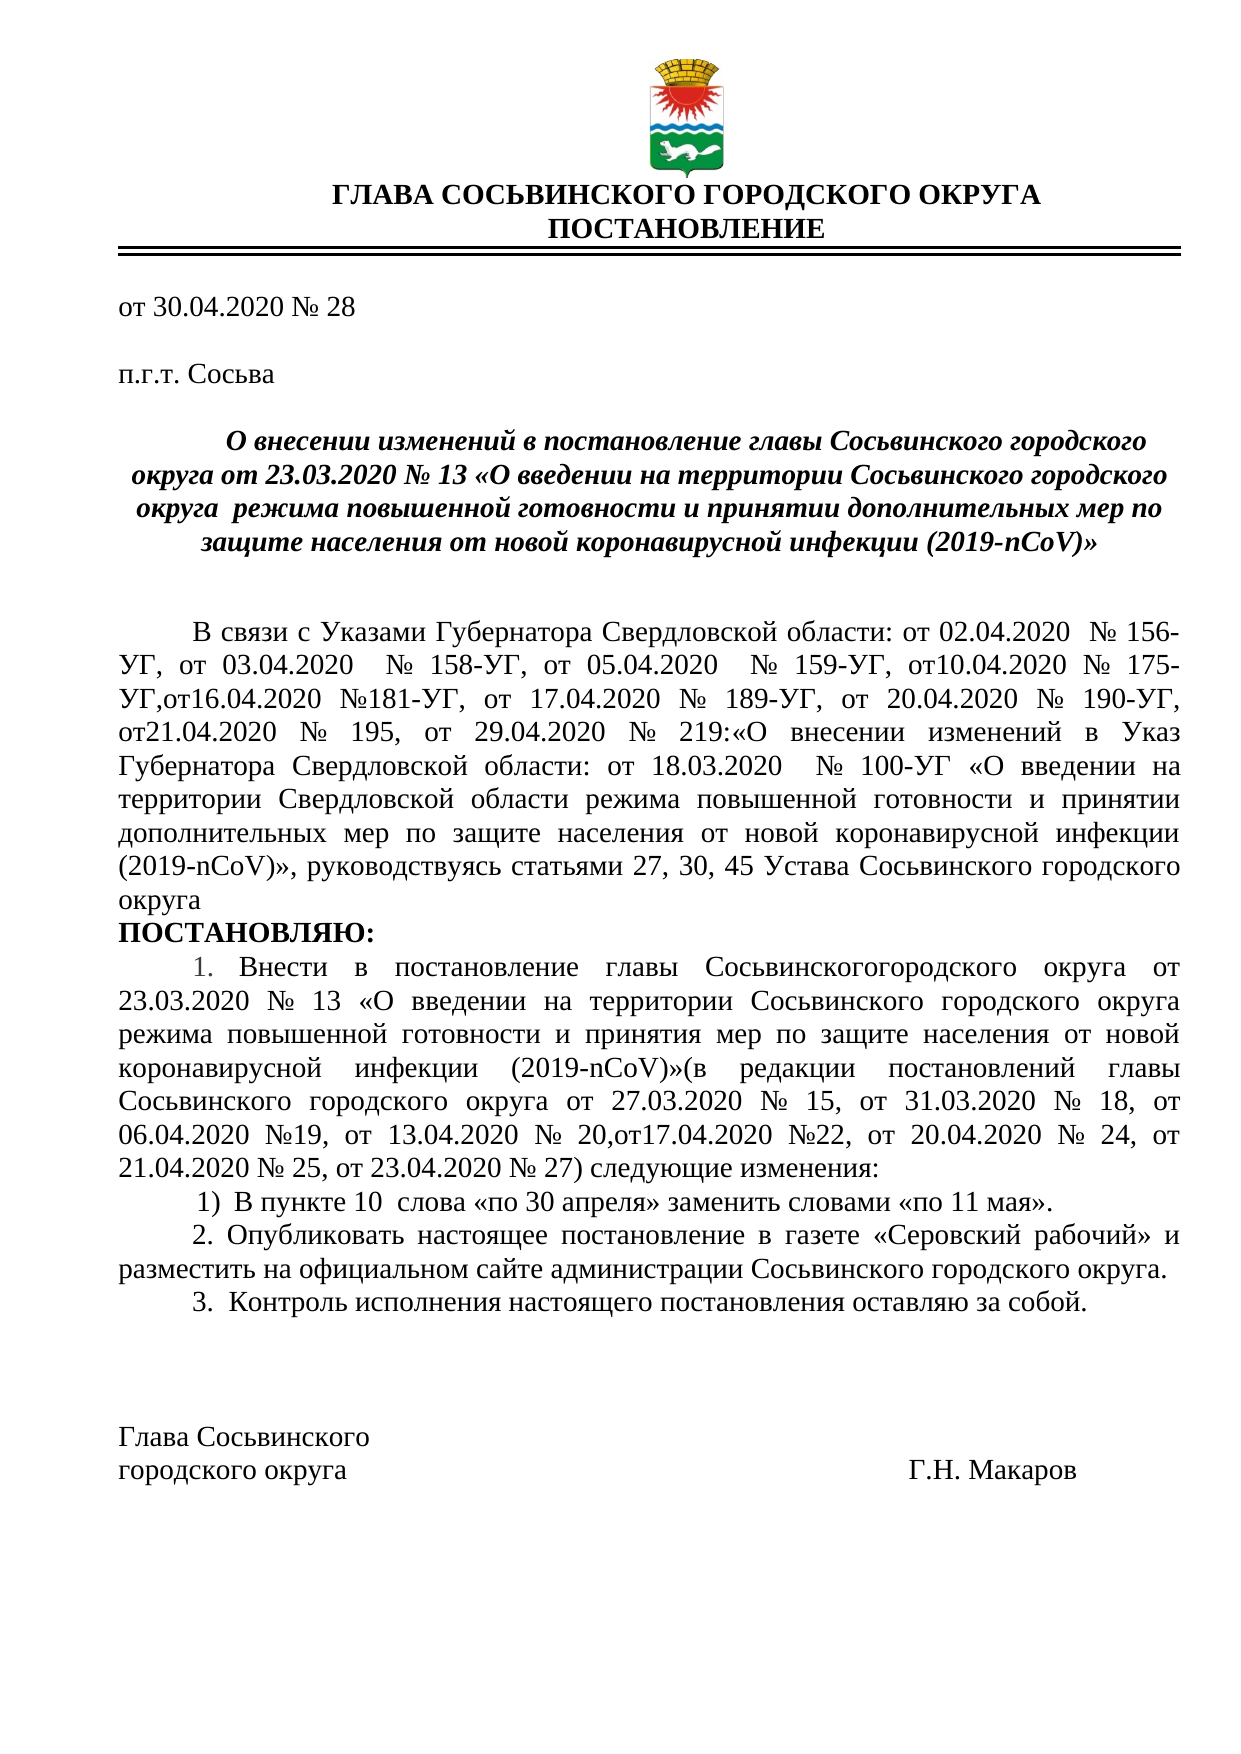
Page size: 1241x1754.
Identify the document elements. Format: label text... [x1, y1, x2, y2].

list 3. Контроль исполнения настоящего постановления оставляю за собой. [118, 1284, 1181, 1318]
text В связи с Указами Губернатора Свердловской области: от 02.04.2020 № 156-УГ, от 03.04.2020 № 158-УГ, от 05.04.2020 № 159-УГ, от10.04.2020 № 175-УГ,от16.04.2020 №181-УГ, от 17.04.2020 № 189-УГ, от 20.04.2020 № 190-УГ, от21.04.2020 № 195, от 29.04.2020 № 219:«О внесении изменений в Указ Губернатора Свердловской области: от 18.03.2020 № 100-УГ «О введении на территории Свердловской области режима повышенной готовности и принятии дополнительных мер по защите населения от новой коронавирусной инфекции (2019-nCoV)», руководствуясь статьями 27, 30, 45 Устава Сосьвинского городского округа [118, 614, 1181, 916]
text городского округа Г.Н. Макаров [118, 1452, 1181, 1486]
text от 30.04.2020 № 28 [118, 289, 1181, 323]
text ПОСТАНОВЛЯЮ: [118, 916, 1181, 949]
text Глава Сосьвинского [118, 1419, 1181, 1452]
list Внести в постановление главы Сосьвинскогогородского округа от 23.03.2020 № 13 «О введении на территории Сосьвинского городского округа режима повышенной готовности и принятия мер по защите населения от новой коронавирусной инфекции (2019-nCoV)»(в редакции постановлений главы Сосьвинского городского округа от 27.03.2020 № 15, от 31.03.2020 № 18, от 06.04.2020 №19, от 13.04.2020 № 20,от17.04.2020 №22, от 20.04.2020 № 24, от 21.04.2020 № 25, от 23.04.2020 № 27) следующие изменения: [118, 949, 1181, 1184]
picture [649, 59, 724, 178]
list 2. Опубликовать настоящее постановление в газете «Серовский рабочий» и разместить на официальном сайте администрации Сосьвинского городского округа. [118, 1217, 1181, 1284]
text О внесении изменений в постановление главы Сосьвинского городского округа от 23.03.2020 № 13 «О введении на территории Сосьвинского городского округа режима повышенной готовности и принятии дополнительных мер по защите населения от новой коронавирусной инфекции (2019-nCoV)» [118, 423, 1181, 558]
text ГЛАВА СОСЬВИНСКОГО ГОРОДСКОГО ОКРУГА [118, 177, 1181, 211]
text п.г.т. Сосьва [118, 356, 1181, 390]
text ПОСТАНОВЛЕНИЕ [118, 211, 1181, 246]
list В пункте 10 слова «по 30 апреля» заменить словами «по 11 мая». [196, 1184, 1181, 1217]
